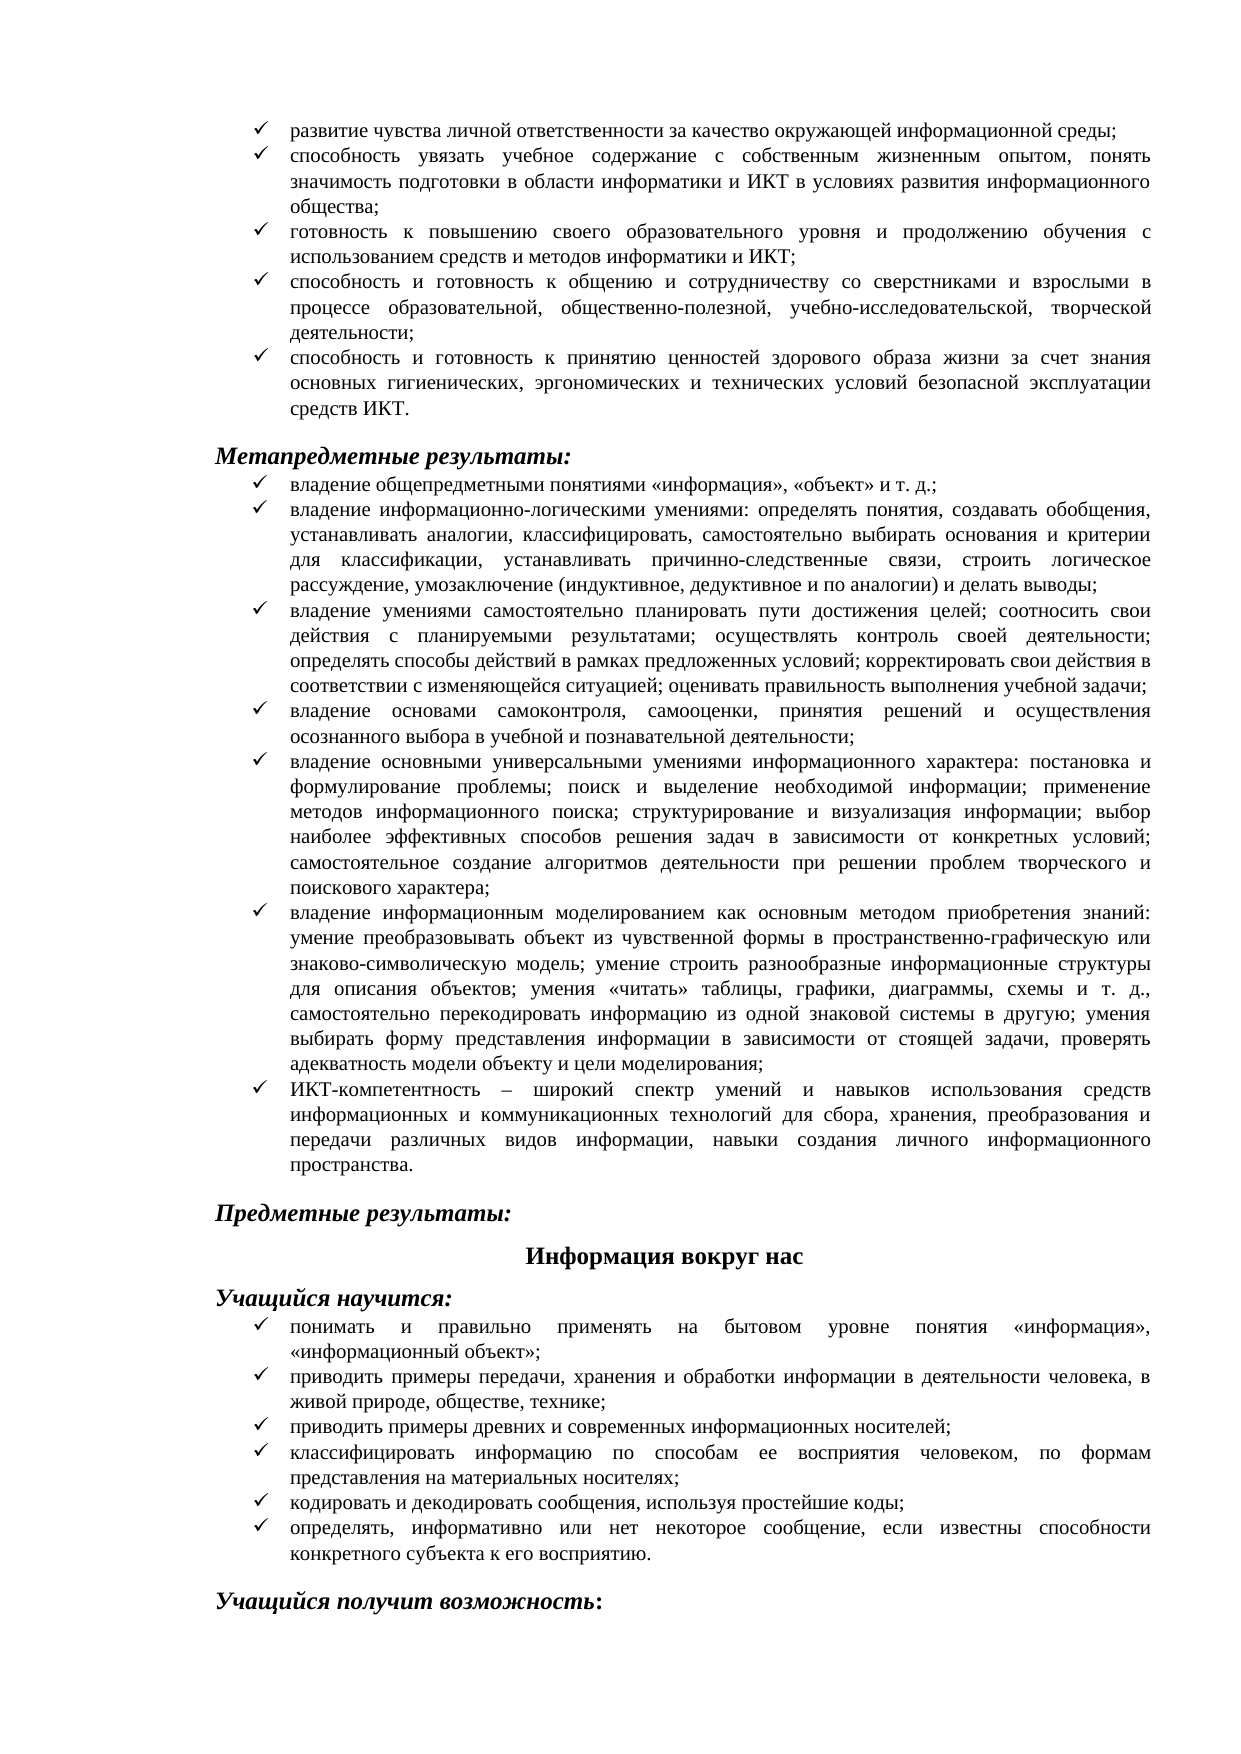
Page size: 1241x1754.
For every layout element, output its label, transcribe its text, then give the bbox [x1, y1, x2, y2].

list классифицировать информацию по способам ее восприятия человеком, по формам представления на материальных носителях; [252, 1439, 1152, 1489]
list ИКТ-компетентность – широкий спектр умений и навыков использования средств информационных и коммуникационных технологий для сбора, хранения, преобразования и передачи различных видов информации, навыки создания личного информационного пространства. [251, 1077, 1152, 1176]
list владение информационным моделированием как основным методом приобретения знаний: умение преобразовывать объект из чувственной формы в пространственно-графическую или знаково-символическую модель; умение строить разнообразные информационные структуры для описания объектов; умения «читать» таблицы, графики, диаграммы, схемы и т. д., самостоятельно перекодировать информацию из одной знаковой системы в другую; умения выбирать форму представления информации в зависимости от стоящей задачи, проверять адекватность модели объекту и цели моделирования; [251, 900, 1152, 1075]
list готовность к повышению своего образовательного уровня и продолжению обучения с использованием средств и методов информатики и ИКТ; [252, 219, 1152, 268]
list приводить примеры древних и современных информационных носителей; [252, 1414, 1152, 1438]
list владение информационно-логическими умениями: определять понятия, создавать обобщения, устанавливать аналогии, классифицировать, самостоятельно выбирать основания и критерии для классификации, устанавливать причинно-следственные связи, строить логическое рассуждение, умозаключение (индуктивное, дедуктивное и по аналогии) и делать выводы; [251, 497, 1152, 596]
list приводить примеры передачи, хранения и обработки информации в деятельности человека, в живой природе, обществе, технике; [252, 1364, 1152, 1413]
list развитие чувства личной ответственности за качество окружающей информационной среды; [252, 118, 1152, 142]
list владение умениями самостоятельно планировать пути достижения целей; соотносить свои действия с планируемыми результатами; осуществлять контроль своей деятельности; определять способы действий в рамках предложенных условий; корректировать свои действия в соответствии с изменяющейся ситуацией; оценивать правильность выполнения учебной задачи; [251, 598, 1152, 697]
list кодировать и декодировать сообщения, используя простейшие коды; [252, 1490, 1152, 1514]
list способность и готовность к общению и сотрудничеству со сверстниками и взрослыми в процессе образовательной, общественно-полезной, учебно-исследовательской, творческой деятельности; [252, 269, 1152, 344]
list владение общепредметными понятиями «информация», «объект» и т. д.; [251, 472, 1152, 496]
list способность увязать учебное содержание с собственным жизненным опытом, понять значимость подготовки в области информатики и ИКТ в условиях развития информационного общества; [252, 143, 1152, 218]
list владение основными универсальными умениями информационного характера: постановка и формулирование проблемы; поиск и выделение необходимой информации; применение методов информационного поиска; структурирование и визуализация информации; выбор наиболее эффективных способов решения задач в зависимости от конкретных условий; самостоятельное создание алгоритмов деятельности при решении проблем творческого и поискового характера; [251, 749, 1152, 899]
text Предметные результаты: [177, 1198, 1152, 1227]
list понимать и правильно применять на бытовом уровне понятия «информация», «информационный объект»; [252, 1313, 1152, 1363]
list способность и готовность к принятию ценностей здорового образа жизни за счет знания основных гигиенических, эргономических и технических условий безопасной эксплуатации средств ИКТ. [252, 345, 1152, 419]
text Информация вокруг нас [177, 1241, 1152, 1269]
text Метапредметные результаты: [177, 441, 1152, 470]
list владение основами самоконтроля, самооценки, принятия решений и осуществления осознанного выбора в учебной и познавательной деятельности; [251, 698, 1152, 748]
text Учащийся получит возможность: [177, 1586, 1152, 1615]
list определять, информативно или нет некоторое сообщение, если известны способности конкретного субъекта к его восприятию. [252, 1515, 1152, 1564]
text Учащийся научится: [177, 1283, 1152, 1312]
